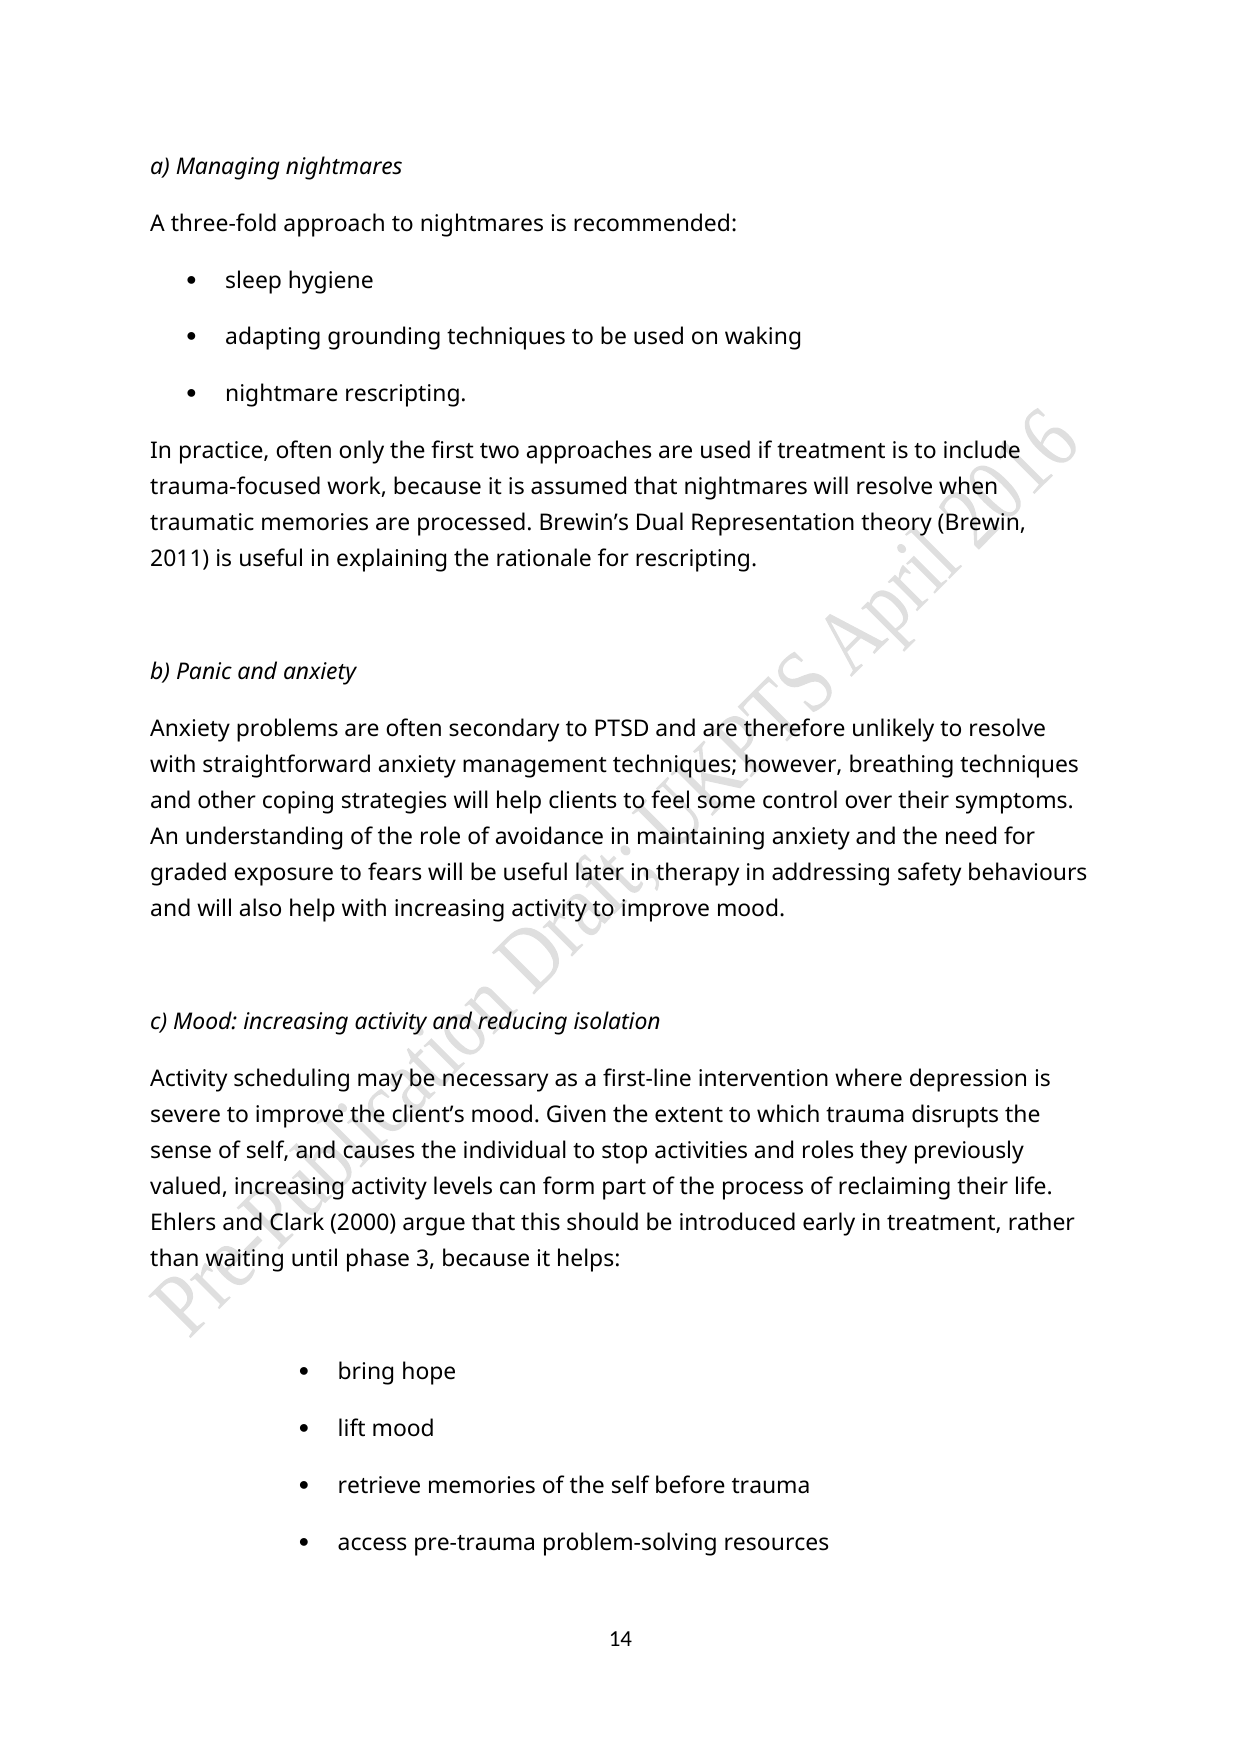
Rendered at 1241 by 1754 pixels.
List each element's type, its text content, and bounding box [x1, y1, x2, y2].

text Activity scheduling may be necessary as a first-line intervention where depression is severe to improve the client’s mood. Given the extent to which trauma disrupts the sense of self, and causes the individual to stop activities and roles they previously valued, increasing activity levels can form part of the process of reclaiming their life. Ehlers and Clark (2000) argue that this should be introduced early in treatment, rather than waiting until phase 3, because it helps: [150, 1062, 1090, 1273]
text Anxiety problems are often secondary to PTSD and are therefore unlikely to resolve with straightforward anxiety management techniques; however, breathing techniques and other coping strategies will help clients to feel some control over their symptoms. An understanding of the role of avoidance in maintaining anxiety and the need for graded exposure to fears will be useful later in therapy in addressing safety behaviours and will also help with increasing activity to improve mood. [150, 712, 1090, 923]
list adapting grounding techniques to be used on waking [187, 320, 1090, 352]
text In practice, often only the first two approaches are used if treatment is to include trauma-focused work, because it is assumed that nightmares will resolve when traumatic memories are processed. Brewin’s Dual Representation theory (Brewin, 2011) is useful in explaining the rationale for rescripting. [150, 434, 1090, 573]
list sleep hygiene [187, 263, 1090, 295]
list lift mood [300, 1412, 1090, 1443]
list bring hope [300, 1355, 1090, 1386]
text b) Panic and anxiety [150, 655, 1090, 686]
list retrieve memories of the self before trauma [300, 1469, 1090, 1500]
text c) Mood: increasing activity and reducing isolation [150, 1005, 1090, 1036]
text a) Managing nightmares [150, 150, 1090, 181]
list nightmare rescripting. [187, 377, 1090, 408]
text A three-fold approach to nightmares is recommended: [150, 207, 1090, 238]
list access pre-trauma problem-solving resources [300, 1526, 1090, 1557]
